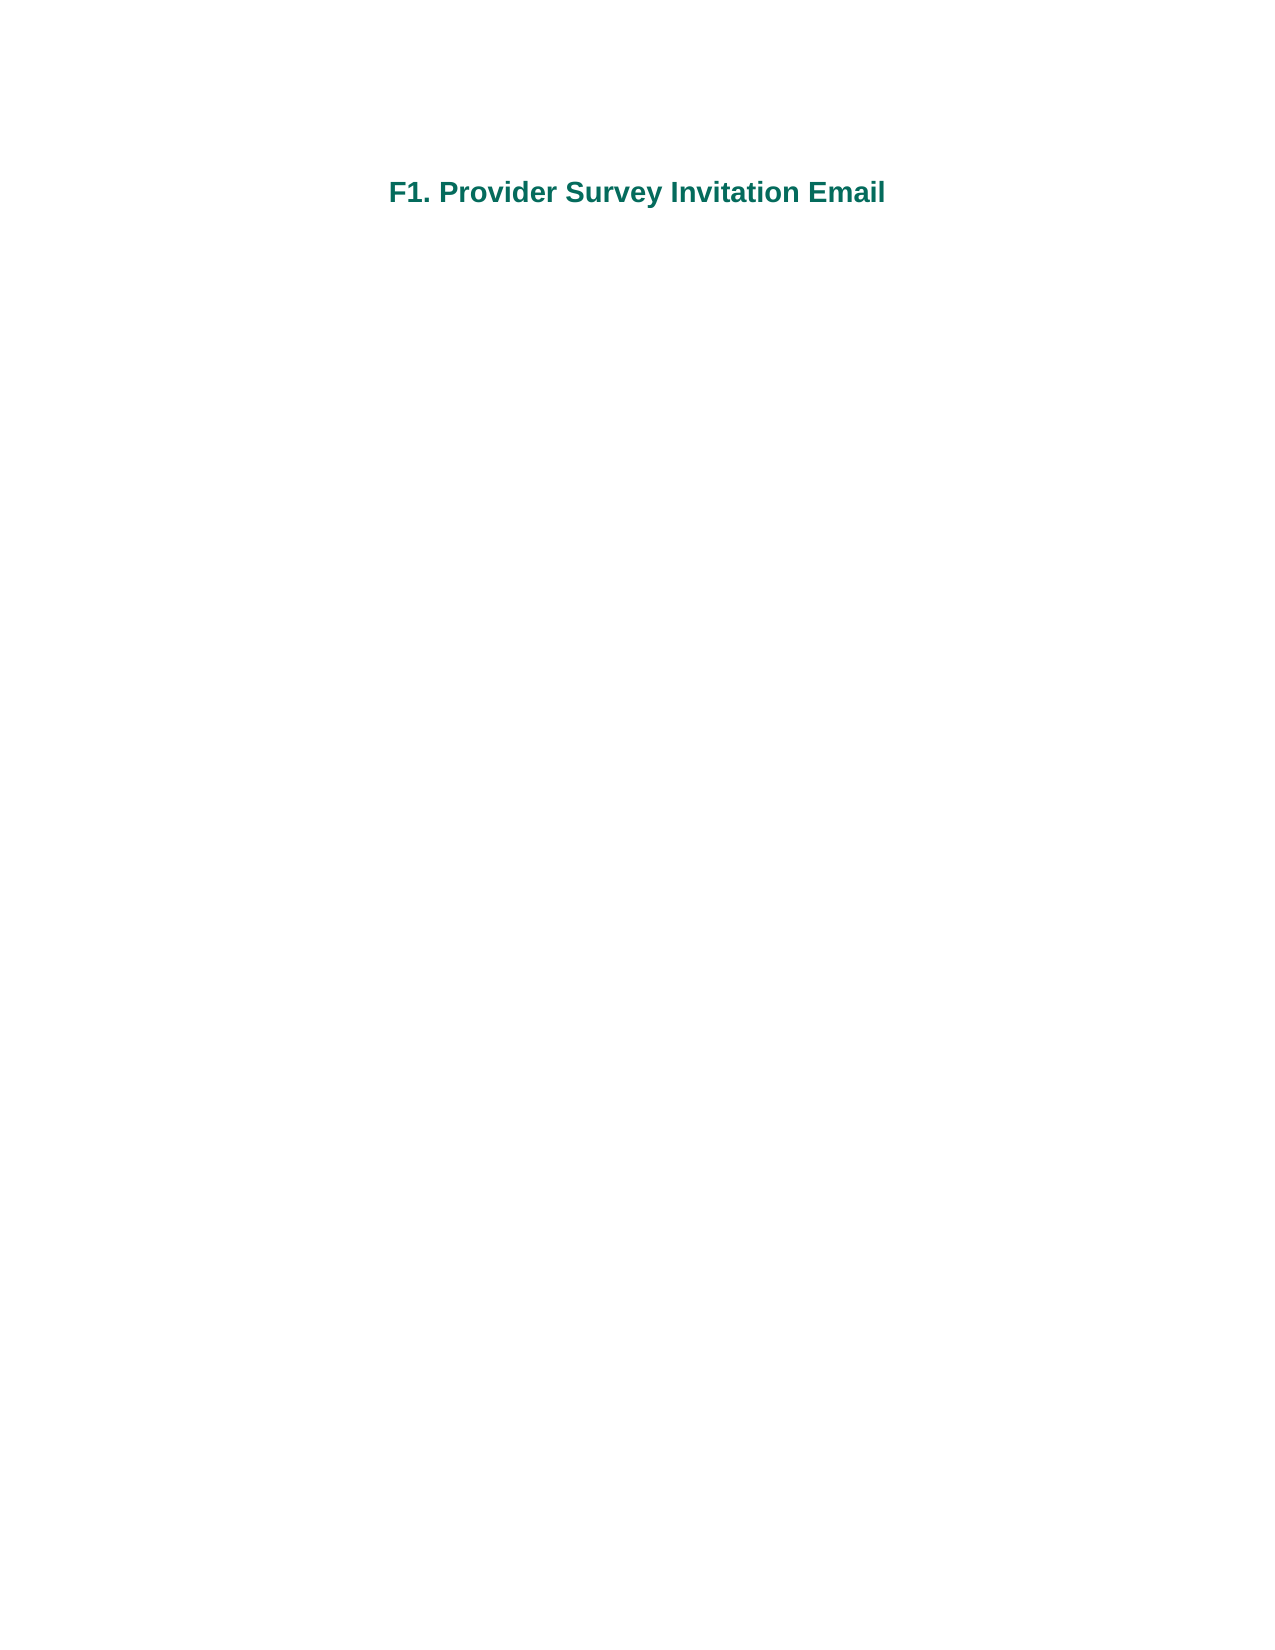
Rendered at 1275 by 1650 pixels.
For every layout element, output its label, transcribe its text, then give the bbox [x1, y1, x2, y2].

text F1. Provider Survey Invitation Email [150, 175, 1125, 208]
